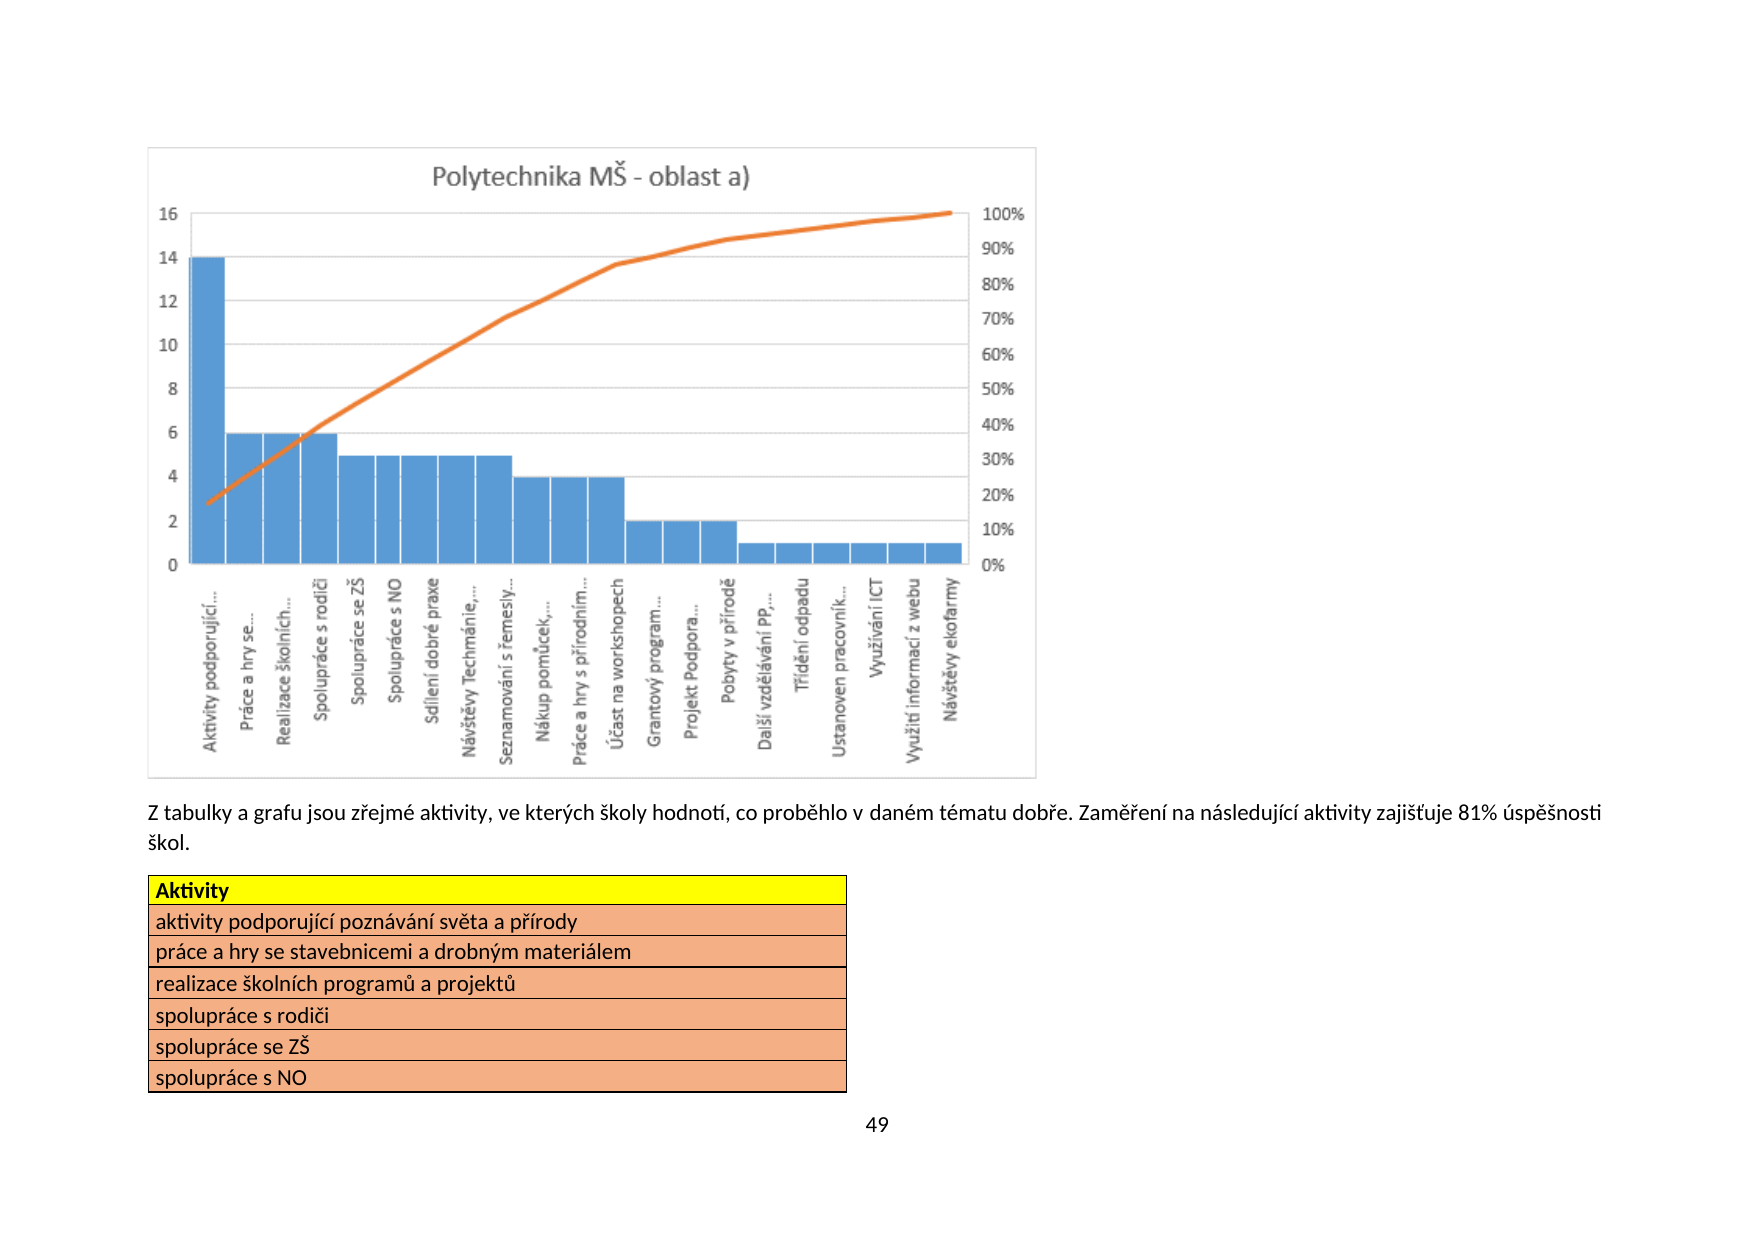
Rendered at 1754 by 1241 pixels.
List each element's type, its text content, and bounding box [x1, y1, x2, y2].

table_cell práce a hry se stavebnicemi a drobným materiálem [149, 936, 846, 966]
table_header Aktivity [149, 876, 846, 904]
picture [147, 147, 1037, 779]
text Z tabulky a grafu jsou zřejmé aktivity, ve kterých školy hodnotí, co proběhlo v daném tématu dobře. Zaměření na následující aktivity zajišťuje 81% úspěšnosti škol. [148, 798, 1606, 856]
table_cell spolupráce se ZŠ [149, 1030, 846, 1060]
table_cell realizace školních programů a projektů [149, 968, 846, 998]
table_cell spolupráce s NO [149, 1061, 846, 1091]
table_cell aktivity podporující poznávání světa a přírody [149, 905, 846, 935]
table_cell spolupráce s rodiči [149, 999, 846, 1029]
